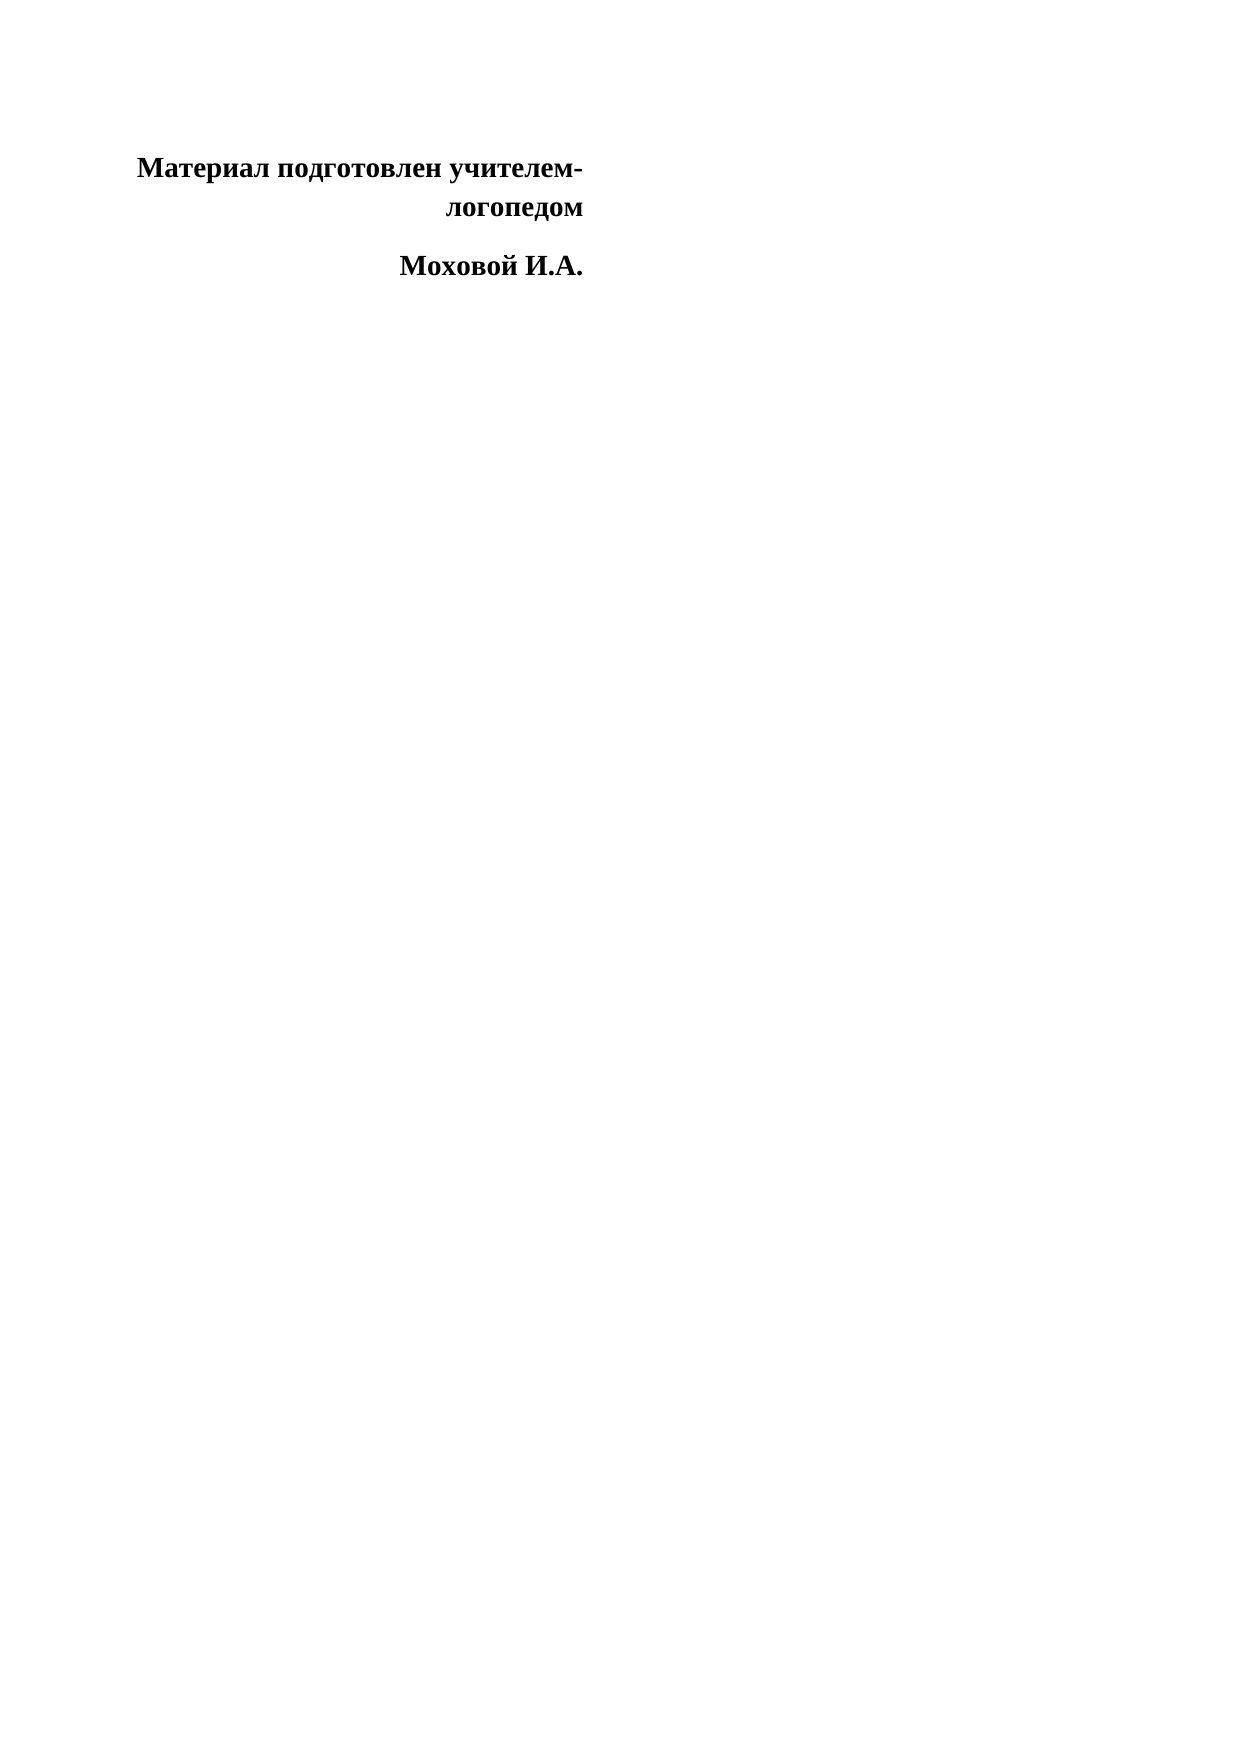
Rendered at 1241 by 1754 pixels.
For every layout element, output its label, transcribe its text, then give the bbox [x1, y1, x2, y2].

text Моховой И.А. [71, 248, 583, 282]
text Материал подготовлен учителем-логопедом [71, 150, 583, 222]
